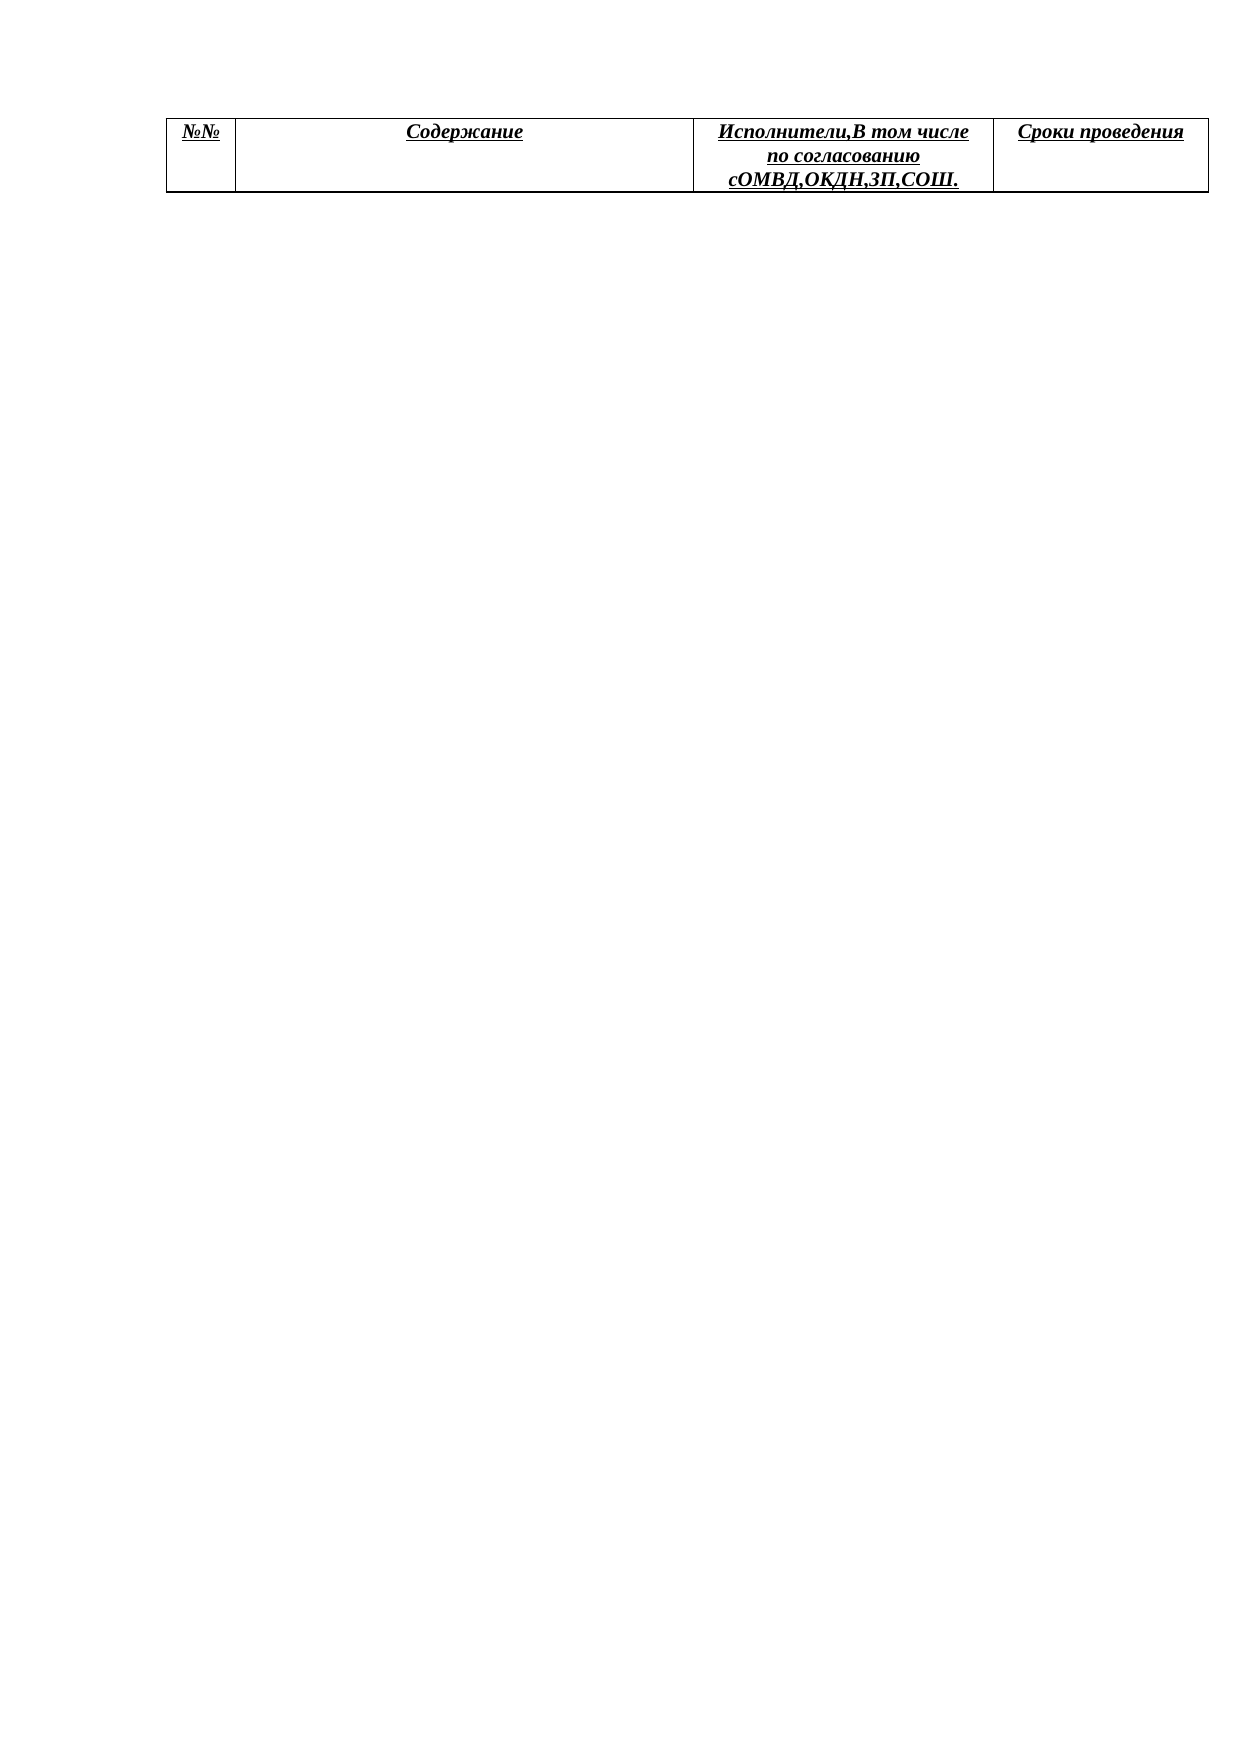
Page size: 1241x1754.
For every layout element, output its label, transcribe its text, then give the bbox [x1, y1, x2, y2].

table_header Исполнители,В том числе по согласованию сОМВД,ОКДН,ЗП,СОШ. [694, 119, 993, 191]
table_header №№ [167, 119, 235, 191]
table_header Содержание [236, 119, 693, 191]
table_header Сроки проведения [994, 119, 1208, 191]
